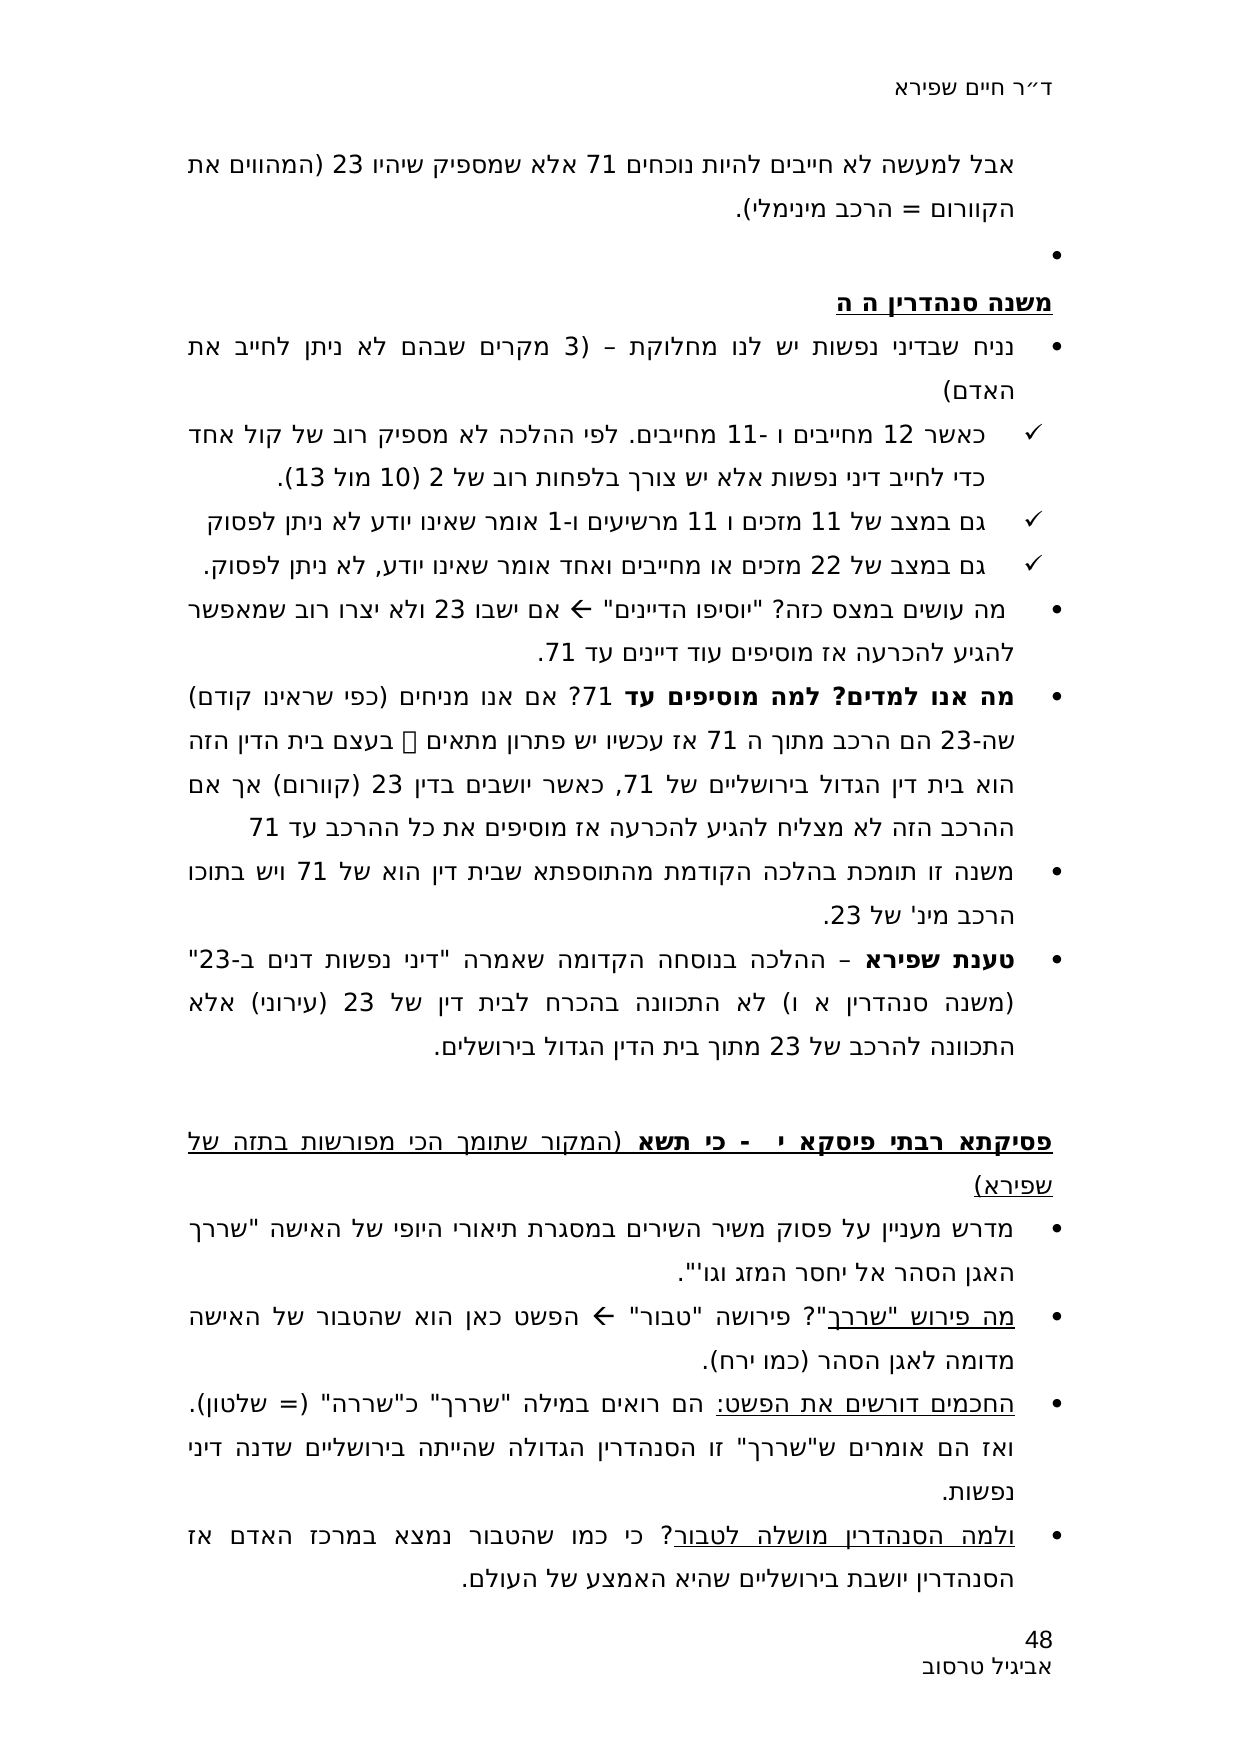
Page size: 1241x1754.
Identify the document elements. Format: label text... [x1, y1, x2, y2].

list ולמה הסנהדרין מושלה לטבור? כי כמו שהטבור נמצא במרכז האדם אז הסנהדרין יושבת בירושליים שהיא האמצע של העולם. [187, 1521, 1053, 1594]
text פסיקתא רבתי פיסקא י - כי תשא (המקור שתומך הכי מפורשות בתזה של שפירא) [187, 1127, 1053, 1152]
list מה עושים במצס כזה? "יוסיפו הדיינים" אם ישבו 23 ולא יצרו רוב שמאפשר להגיע להכרעה אז מוסיפים עוד דיינים עד 71. [187, 595, 1053, 668]
list החכמים דורשים את הפשט: הם רואים במילה "שררך" כ"שררה" (= שלטון). ואז הם אומרים ש"שררך" זו הסנהדרין הגדולה שהייתה בירושליים שדנה דיני נפשות. [187, 1389, 1053, 1506]
list מדרש מעניין על פסוק משיר השירים במסגרת תיאורי היופי של האישה "שררך האגן הסהר אל יחסר המזג וגו'". [187, 1214, 1053, 1287]
text פסיקתא רבתי פיסקא י - כי תשא (המקור שתומך הכי מפורשות בתזה של שפירא) [187, 1153, 1053, 1200]
list גם במצב של 22 מזכים או מחייבים ואחד אומר שאינו יודע, לא ניתן לפסוק. [187, 551, 1023, 580]
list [187, 150, 1053, 223]
list טענת שפירא – ההלכה בנוסחה הקדומה שאמרה "דיני נפשות דנים ב-23" (משנה סנהדרין א ו) לא התכוונה בהכרח לבית דין של 23 (עירוני) אלא התכוונה להרכב של 23 מתוך בית הדין הגדול בירושלים. [187, 945, 1053, 1061]
list מה פירוש "שררך"? פירושה "טבור" הפשט כאן הוא שהטבור של האישה מדומה לאגן הסהר (כמו ירח). [187, 1302, 1053, 1375]
text משנה סנהדרין ה ה [187, 288, 1053, 318]
list נניח שבדיני נפשות יש לנו מחלוקת – (3 מקרים שבהם לא ניתן לחייב את האדם) [187, 332, 1053, 405]
list משנה זו תומכת בהלכה הקודמת מהתוספתא שבית דין הוא של 71 ויש בתוכו הרכב מינ' של 23. [187, 857, 1053, 930]
list גם במצב של 11 מזכים ו 11 מרשיעים ו-1 אומר שאינו יודע לא ניתן לפסוק [187, 507, 1023, 536]
list כאשר 12 מחייבים ו -11 מחייבים. לפי ההלכה לא מספיק רוב של קול אחד כדי לחייב דיני נפשות אלא יש צורך בלפחות רוב של 2 (10 מול 13). [187, 420, 1023, 493]
list מה אנו למדים? למה מוסיפים עד 71? אם אנו מניחים (כפי שראינו קודם) שה-23 הם הרכב מתוך ה 71 אז עכשיו יש פתרון מתאים בעצם בית הדין הזה הוא בית דין הגדול בירושליים של 71, כאשר יושבים בדין 23 (קוורום) אך אם ההרכב הזה לא מצליח להגיע להכרעה אז מוסיפים את כל ההרכב עד 71 [187, 682, 1053, 843]
